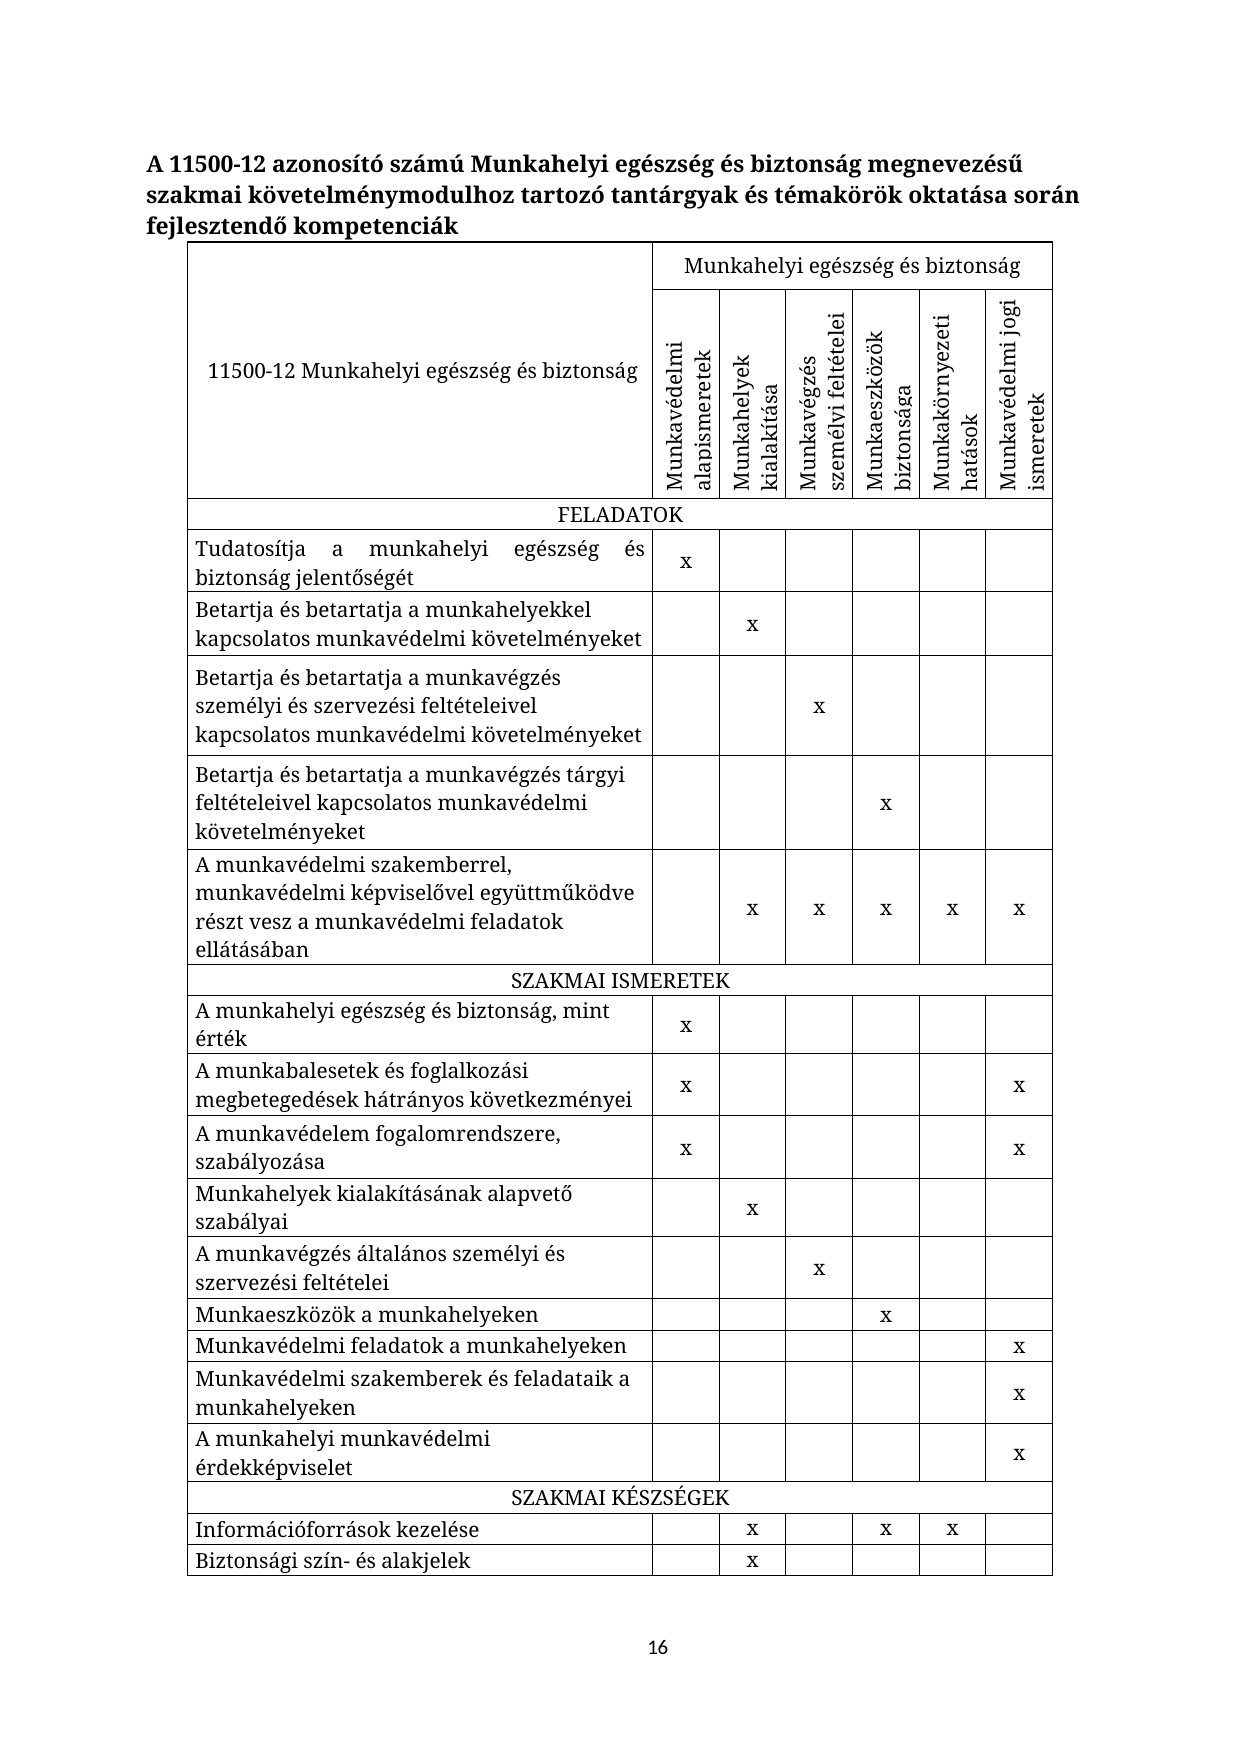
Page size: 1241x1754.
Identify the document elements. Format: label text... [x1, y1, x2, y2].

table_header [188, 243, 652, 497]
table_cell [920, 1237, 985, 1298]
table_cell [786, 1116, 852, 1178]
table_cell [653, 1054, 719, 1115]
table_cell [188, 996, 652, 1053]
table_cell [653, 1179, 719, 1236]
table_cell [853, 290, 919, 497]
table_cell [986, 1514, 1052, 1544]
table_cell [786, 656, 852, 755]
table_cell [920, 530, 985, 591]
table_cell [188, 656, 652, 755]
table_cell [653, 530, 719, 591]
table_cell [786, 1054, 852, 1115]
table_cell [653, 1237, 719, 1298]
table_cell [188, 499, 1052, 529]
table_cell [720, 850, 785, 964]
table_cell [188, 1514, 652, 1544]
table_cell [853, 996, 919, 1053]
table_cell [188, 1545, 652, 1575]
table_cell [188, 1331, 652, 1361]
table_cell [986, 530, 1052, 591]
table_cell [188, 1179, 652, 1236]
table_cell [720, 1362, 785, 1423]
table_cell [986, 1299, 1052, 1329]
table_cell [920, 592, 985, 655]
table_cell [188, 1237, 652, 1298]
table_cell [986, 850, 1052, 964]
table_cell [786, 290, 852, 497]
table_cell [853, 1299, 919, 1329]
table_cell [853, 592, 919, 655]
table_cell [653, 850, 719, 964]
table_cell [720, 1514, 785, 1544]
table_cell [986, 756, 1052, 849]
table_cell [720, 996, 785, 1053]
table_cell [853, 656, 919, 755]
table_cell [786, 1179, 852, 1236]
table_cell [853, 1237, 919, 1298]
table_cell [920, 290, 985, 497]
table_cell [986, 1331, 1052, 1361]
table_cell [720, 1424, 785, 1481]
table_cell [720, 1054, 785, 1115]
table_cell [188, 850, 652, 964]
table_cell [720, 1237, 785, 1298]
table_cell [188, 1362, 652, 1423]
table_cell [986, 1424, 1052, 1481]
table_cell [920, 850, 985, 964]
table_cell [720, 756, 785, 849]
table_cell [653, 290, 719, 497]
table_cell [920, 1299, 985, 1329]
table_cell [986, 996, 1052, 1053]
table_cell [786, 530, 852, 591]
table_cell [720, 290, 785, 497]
text A 11500-12 azonosító számú Munkahelyi egészség és biztonság megnevezésű szakmai követelménymodulhoz tartozó tantárgyak és témakörök oktatása során fejlesztendő kompetenciák [146, 148, 1093, 241]
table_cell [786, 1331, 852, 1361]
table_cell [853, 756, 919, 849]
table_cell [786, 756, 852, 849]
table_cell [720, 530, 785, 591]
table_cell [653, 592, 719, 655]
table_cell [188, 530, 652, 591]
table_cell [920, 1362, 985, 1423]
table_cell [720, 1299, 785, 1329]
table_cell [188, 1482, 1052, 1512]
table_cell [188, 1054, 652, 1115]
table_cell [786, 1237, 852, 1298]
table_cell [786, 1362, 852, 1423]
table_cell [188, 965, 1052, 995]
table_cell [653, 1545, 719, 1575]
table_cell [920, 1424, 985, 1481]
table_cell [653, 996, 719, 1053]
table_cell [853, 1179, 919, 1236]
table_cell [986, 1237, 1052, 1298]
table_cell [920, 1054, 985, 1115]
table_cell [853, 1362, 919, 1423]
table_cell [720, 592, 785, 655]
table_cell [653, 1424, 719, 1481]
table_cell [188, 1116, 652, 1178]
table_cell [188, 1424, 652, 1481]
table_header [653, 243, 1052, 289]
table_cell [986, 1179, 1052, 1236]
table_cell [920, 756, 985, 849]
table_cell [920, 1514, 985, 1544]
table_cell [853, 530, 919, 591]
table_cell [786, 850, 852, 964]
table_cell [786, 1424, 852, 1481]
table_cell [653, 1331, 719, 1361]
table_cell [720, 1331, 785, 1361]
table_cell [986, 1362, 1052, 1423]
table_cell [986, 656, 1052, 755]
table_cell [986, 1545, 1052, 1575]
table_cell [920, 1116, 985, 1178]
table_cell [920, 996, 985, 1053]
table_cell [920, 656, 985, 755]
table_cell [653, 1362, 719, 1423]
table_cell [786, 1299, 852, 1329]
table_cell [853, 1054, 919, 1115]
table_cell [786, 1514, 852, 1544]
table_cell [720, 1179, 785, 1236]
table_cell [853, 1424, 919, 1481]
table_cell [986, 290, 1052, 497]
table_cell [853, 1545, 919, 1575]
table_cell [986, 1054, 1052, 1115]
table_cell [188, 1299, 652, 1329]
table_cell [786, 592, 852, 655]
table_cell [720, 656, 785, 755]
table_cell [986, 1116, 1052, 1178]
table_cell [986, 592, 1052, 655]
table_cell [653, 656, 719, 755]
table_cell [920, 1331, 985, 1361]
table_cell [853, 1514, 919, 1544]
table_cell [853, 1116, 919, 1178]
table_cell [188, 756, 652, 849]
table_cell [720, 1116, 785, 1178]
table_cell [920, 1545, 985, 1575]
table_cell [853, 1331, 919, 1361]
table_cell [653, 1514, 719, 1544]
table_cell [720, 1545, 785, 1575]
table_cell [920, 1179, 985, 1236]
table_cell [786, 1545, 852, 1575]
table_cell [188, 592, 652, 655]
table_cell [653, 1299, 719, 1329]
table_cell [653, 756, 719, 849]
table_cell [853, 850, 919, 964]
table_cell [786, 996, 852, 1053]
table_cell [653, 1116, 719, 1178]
